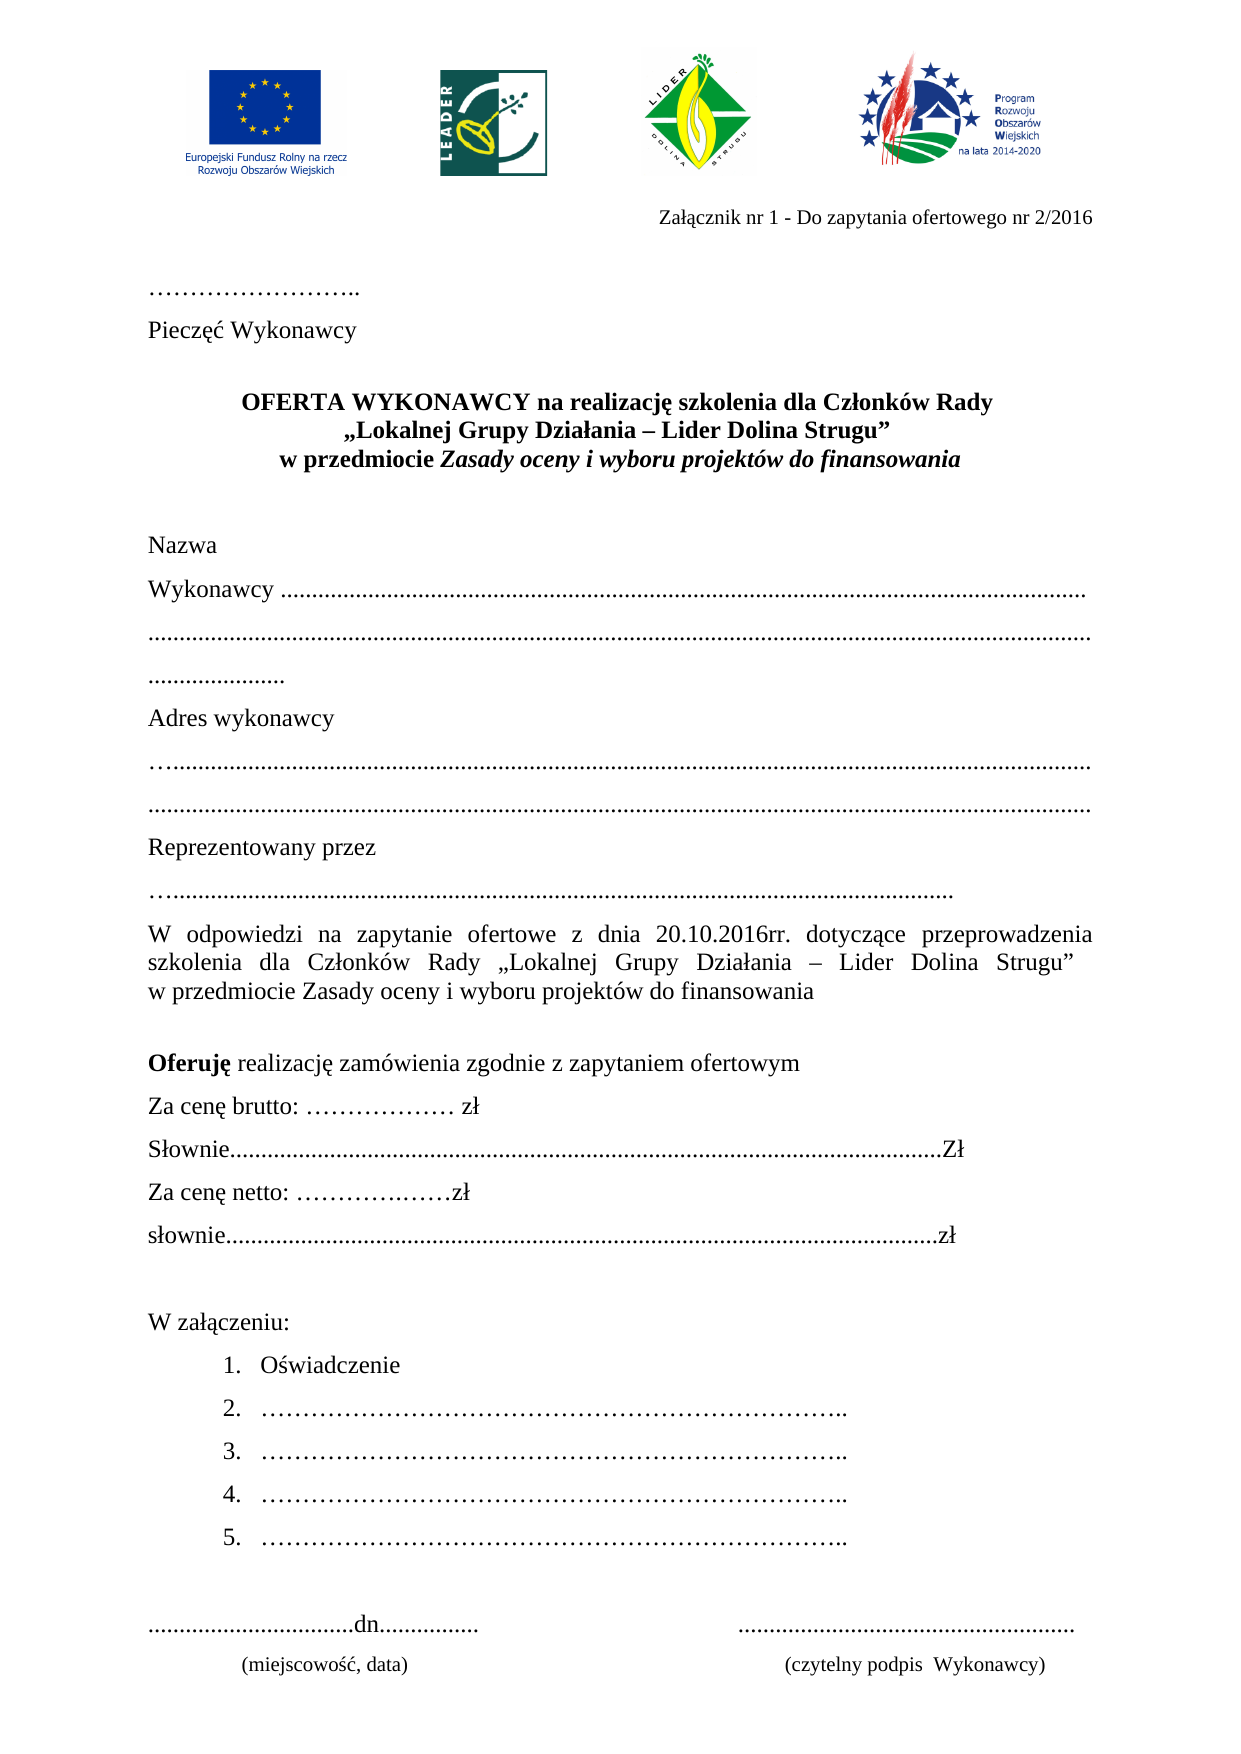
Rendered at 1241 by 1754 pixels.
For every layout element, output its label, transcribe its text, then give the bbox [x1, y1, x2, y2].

text Za cenę brutto: ……………… zł [148, 1091, 1092, 1120]
picture [640, 47, 757, 176]
picture [440, 70, 548, 176]
list …………………………………………………………….. [223, 1436, 1092, 1465]
list …………………………………………………………….. [223, 1393, 1092, 1422]
text Adres wykonawcy ….......................................................................................................................................................................................................................................................................................................... [148, 703, 1092, 818]
picture [850, 44, 1055, 176]
list …………………………………………………………….. [223, 1479, 1092, 1508]
text Załącznik nr 1 - Do zapytania ofertowego nr 2/2016 [148, 205, 1092, 229]
text (miejscowość, data) (czytelny podpis Wykonawcy) [148, 1652, 1092, 1676]
text Oferuję realizację zamówienia zgodnie z zapytaniem ofertowym [148, 1048, 1092, 1077]
text Pieczęć Wykonawcy [148, 315, 1092, 344]
text Reprezentowany przez …............................................................................................................................. [148, 832, 1092, 904]
list …………………………………………………………….. [223, 1522, 1092, 1551]
text Nazwa Wykonawcy .............................................................................................................................................................................................................................................................................................................. [148, 531, 1092, 689]
text .................................dn................ ...................................................... [148, 1609, 1092, 1637]
text W odpowiedzi na zapytanie ofertowe z dnia 20.10.2016rr. dotyczące przeprowadzenia szkolenia dla Członków Rady „Lokalnej Grupy Działania – Lider Dolina Strugu” w przedmiocie Zasady oceny i wyboru projektów do finansowania [148, 919, 1092, 1005]
text OFERTA WYKONAWCY na realizację szkolenia dla Członków Rady „Lokalnej Grupy Działania – Lider Dolina Strugu” w przedmiocie Zasady oceny i wyboru projektów do finansowania [148, 387, 1092, 473]
list Oświadczenie [223, 1350, 1092, 1379]
text Słownie..................................................................................................................Zł [148, 1134, 1092, 1163]
text …………………….. [148, 272, 1092, 301]
picture [186, 70, 347, 176]
text W załączeniu: [148, 1307, 1092, 1336]
text Za cenę netto: ………….……zł słownie..................................................................................................................zł [148, 1177, 1092, 1249]
